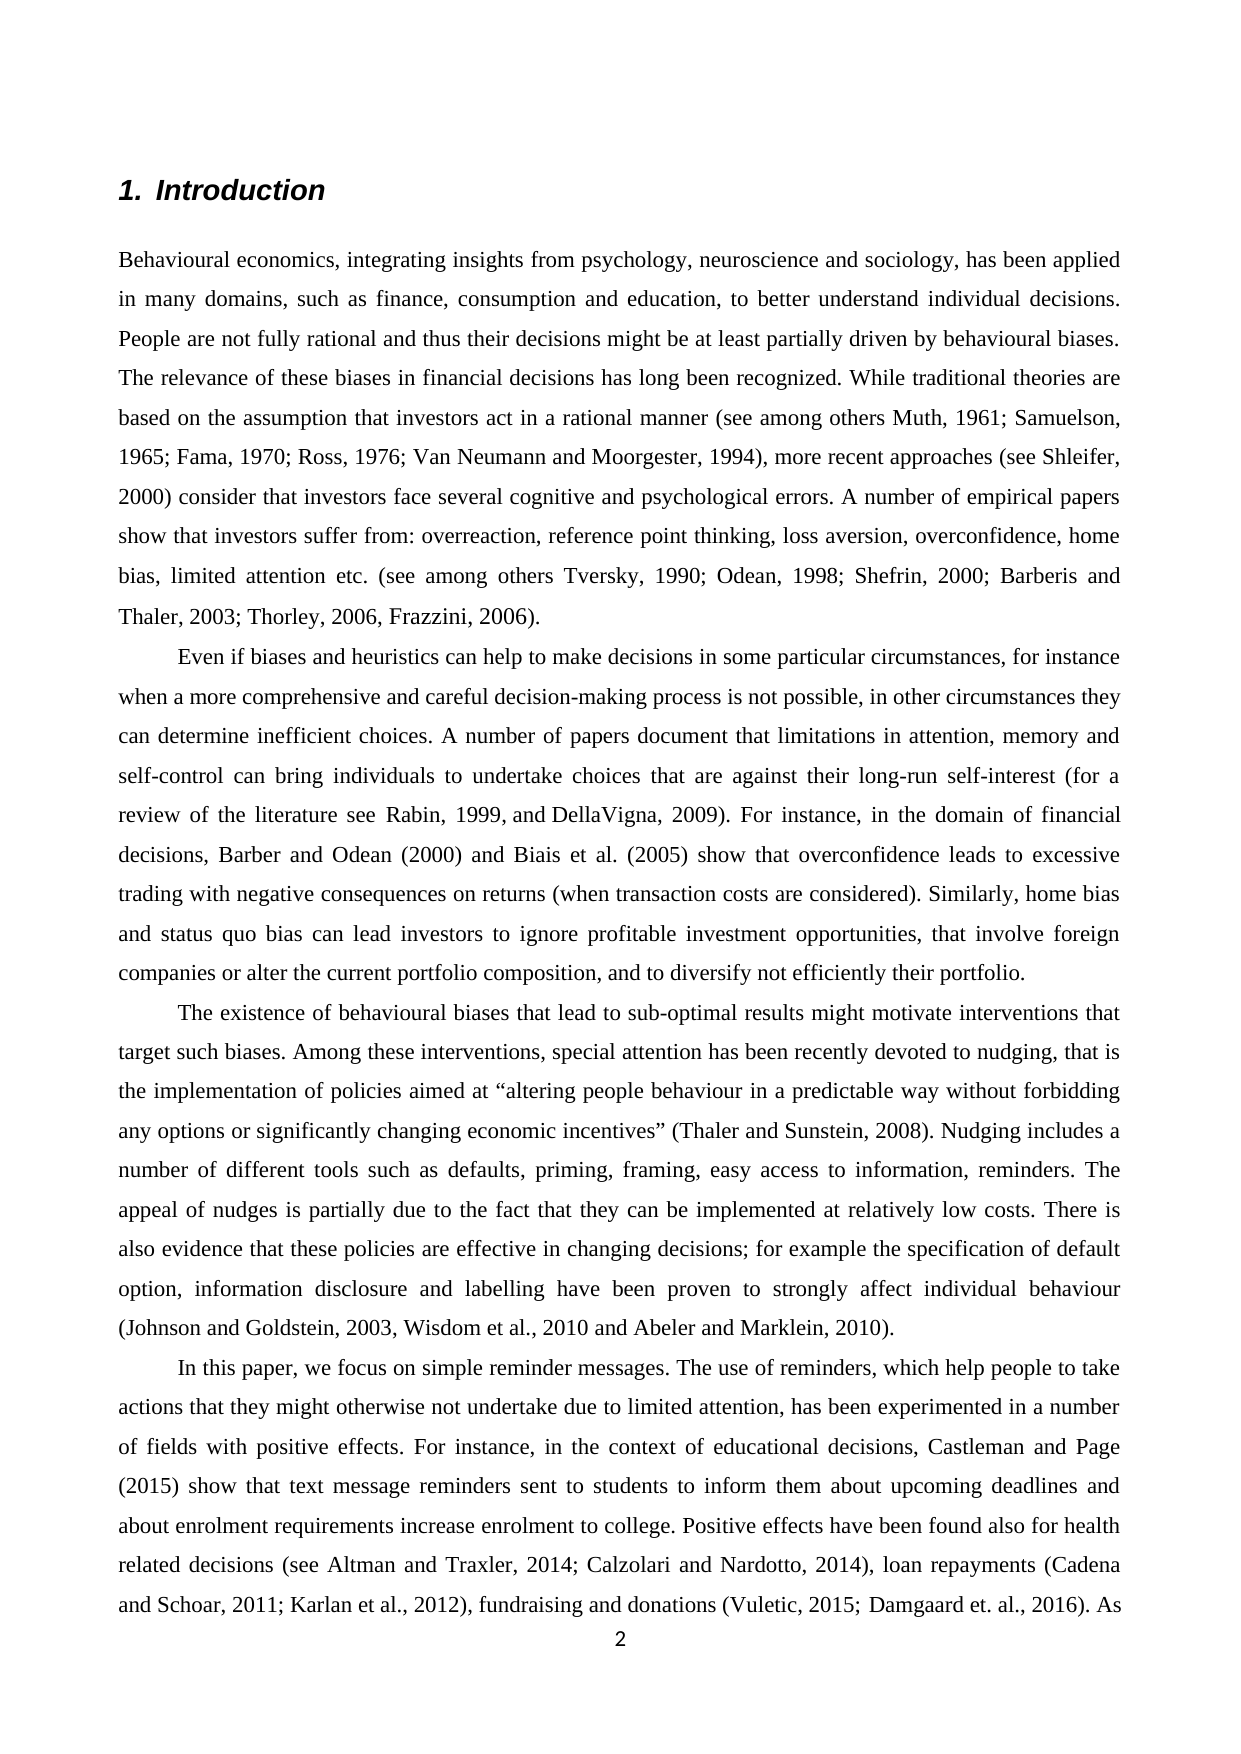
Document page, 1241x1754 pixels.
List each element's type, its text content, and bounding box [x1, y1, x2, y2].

text Behavioural economics, integrating insights from psychology, neuroscience and sociology, has been applied in many domains, such as finance, consumption and education, to better understand individual decisions. People are not fully rational and thus their decisions might be at least partially driven by behavioural biases. The relevance of these biases in financial decisions has long been recognized. While traditional theories are based on the assumption that investors act in a rational manner (see among others Muth, 1961; Samuelson, 1965; Fama, 1970; Ross, 1976; Van Neumann and Moorgester, 1994), more recent approaches (see Shleifer, 2000) consider that investors face several cognitive and psychological errors. A number of empirical papers show that investors suffer from: overreaction, reference point thinking, loss aversion, overconfidence, home bias, limited attention etc. (see among others Tversky, 1990; Odean, 1998; Shefrin, 2000; Barberis and Thaler, 2003; Thorley, 2006, Frazzini, 2006). [118, 246, 1122, 629]
text The existence of behavioural biases that lead to sub-optimal results might motivate interventions that target such biases. Among these interventions, special attention has been recently devoted to nudging, that is the implementation of policies aimed at “altering people behaviour in a predictable way without forbidding any options or significantly changing economic incentives” (Thaler and Sunstein, 2008). Nudging includes a number of different tools such as defaults, priming, framing, easy access to information, reminders. The appeal of nudges is partially due to the fact that they can be implemented at relatively low costs. There is also evidence that these policies are effective in changing decisions; for example the specification of default option, information disclosure and labelling have been proven to strongly affect individual behaviour (Johnson and Goldstein, 2003, Wisdom et al., 2010 and Abeler and Marklein, 2010). [118, 998, 1122, 1341]
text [118, 1354, 1122, 1617]
subtitle Introduction [118, 173, 1122, 206]
text Even if biases and heuristics can help to make decisions in some particular circumstances, for instance when a more comprehensive and careful decision-making process is not possible, in other circumstances they can determine inefficient choices. A number of papers document that limitations in attention, memory and self-control can bring individuals to undertake choices that are against their long-run self-interest (for a review of the literature see Rabin, 1999, and DellaVigna, 2009). For instance, in the domain of financial decisions, Barber and Odean (2000) and Biais et al. (2005) show that overconfidence leads to excessive trading with negative consequences on returns (when transaction costs are considered). Similarly, home bias and status quo bias can lead investors to ignore profitable investment opportunities, that involve foreign companies or alter the current portfolio composition, and to diversify not efficiently their portfolio. [118, 643, 1122, 985]
